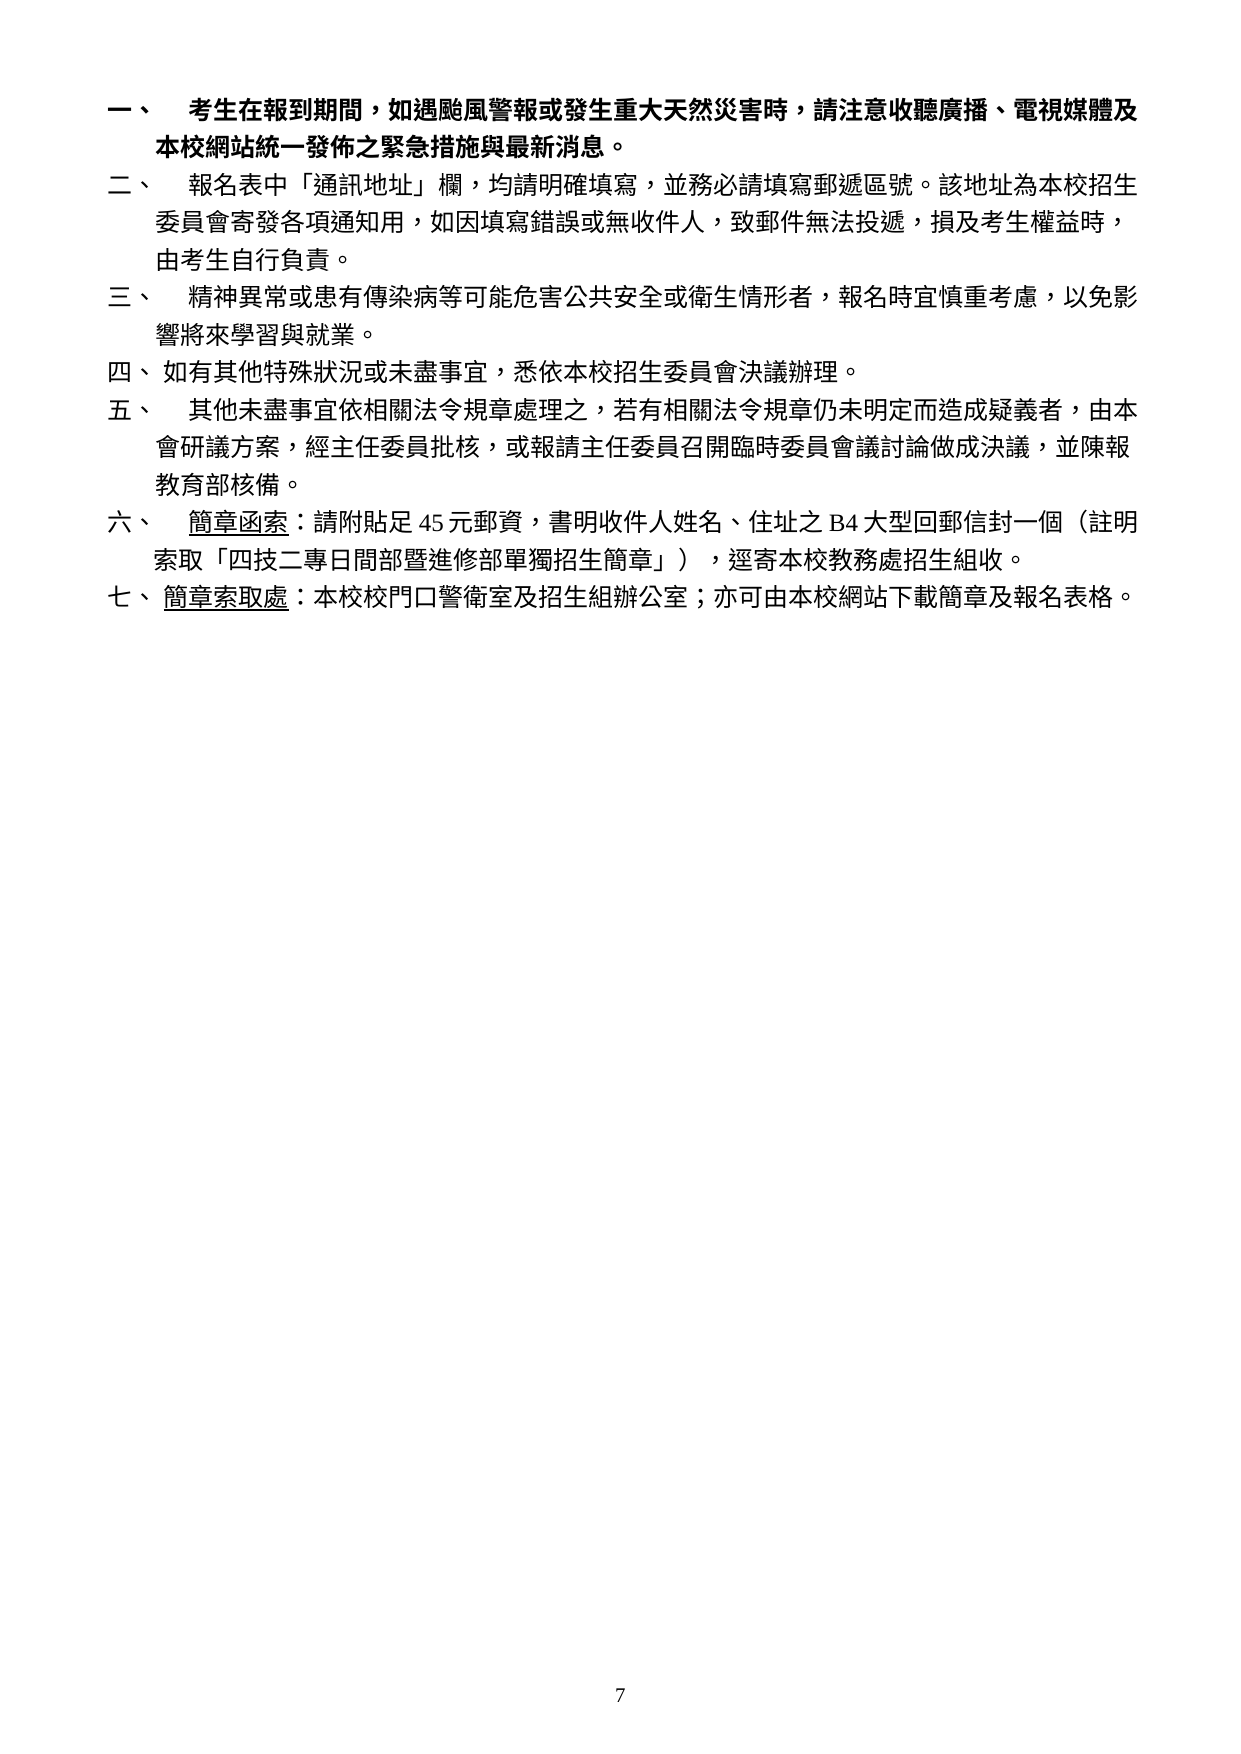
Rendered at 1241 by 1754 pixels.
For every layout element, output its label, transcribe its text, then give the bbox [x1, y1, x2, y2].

list 精神異常或患有傳染病等可能危害公共安全或衛生情形者，報名時宜慎重考慮，以免影響將來學習與就業。 [107, 277, 1152, 352]
list 其他未盡事宜依相關法令規章處理之，若有相關法令規章仍未明定而造成疑義者，由本會研議方案，經主任委員批核，或報請主任委員召開臨時委員會議討論做成決議，並陳報教育部核備。 [107, 389, 1152, 502]
list 簡章函索：請附貼足45元郵資，書明收件人姓名、住址之B4大型回郵信封一個（註明索取「四技二專日間部暨進修部單獨招生簡章」），逕寄本校教務處招生組收。 [107, 502, 1152, 577]
list 考生在報到期間，如遇颱風警報或發生重大天然災害時，請注意收聽廣播、電視媒體及本校網站統一發佈之緊急措施與最新消息。 [107, 89, 1152, 164]
list 報名表中「通訊地址」欄，均請明確填寫，並務必請填寫郵遞區號。該地址為本校招生委員會寄發各項通知用，如因填寫錯誤或無收件人，致郵件無法投遞，損及考生權益時，由考生自行負責。 [107, 164, 1152, 277]
list 簡章索取處：本校校門口警衛室及招生組辦公室；亦可由本校網站下載簡章及報名表格。 [107, 577, 1152, 614]
list 如有其他特殊狀況或未盡事宜，悉依本校招生委員會決議辦理。 [107, 352, 1152, 389]
